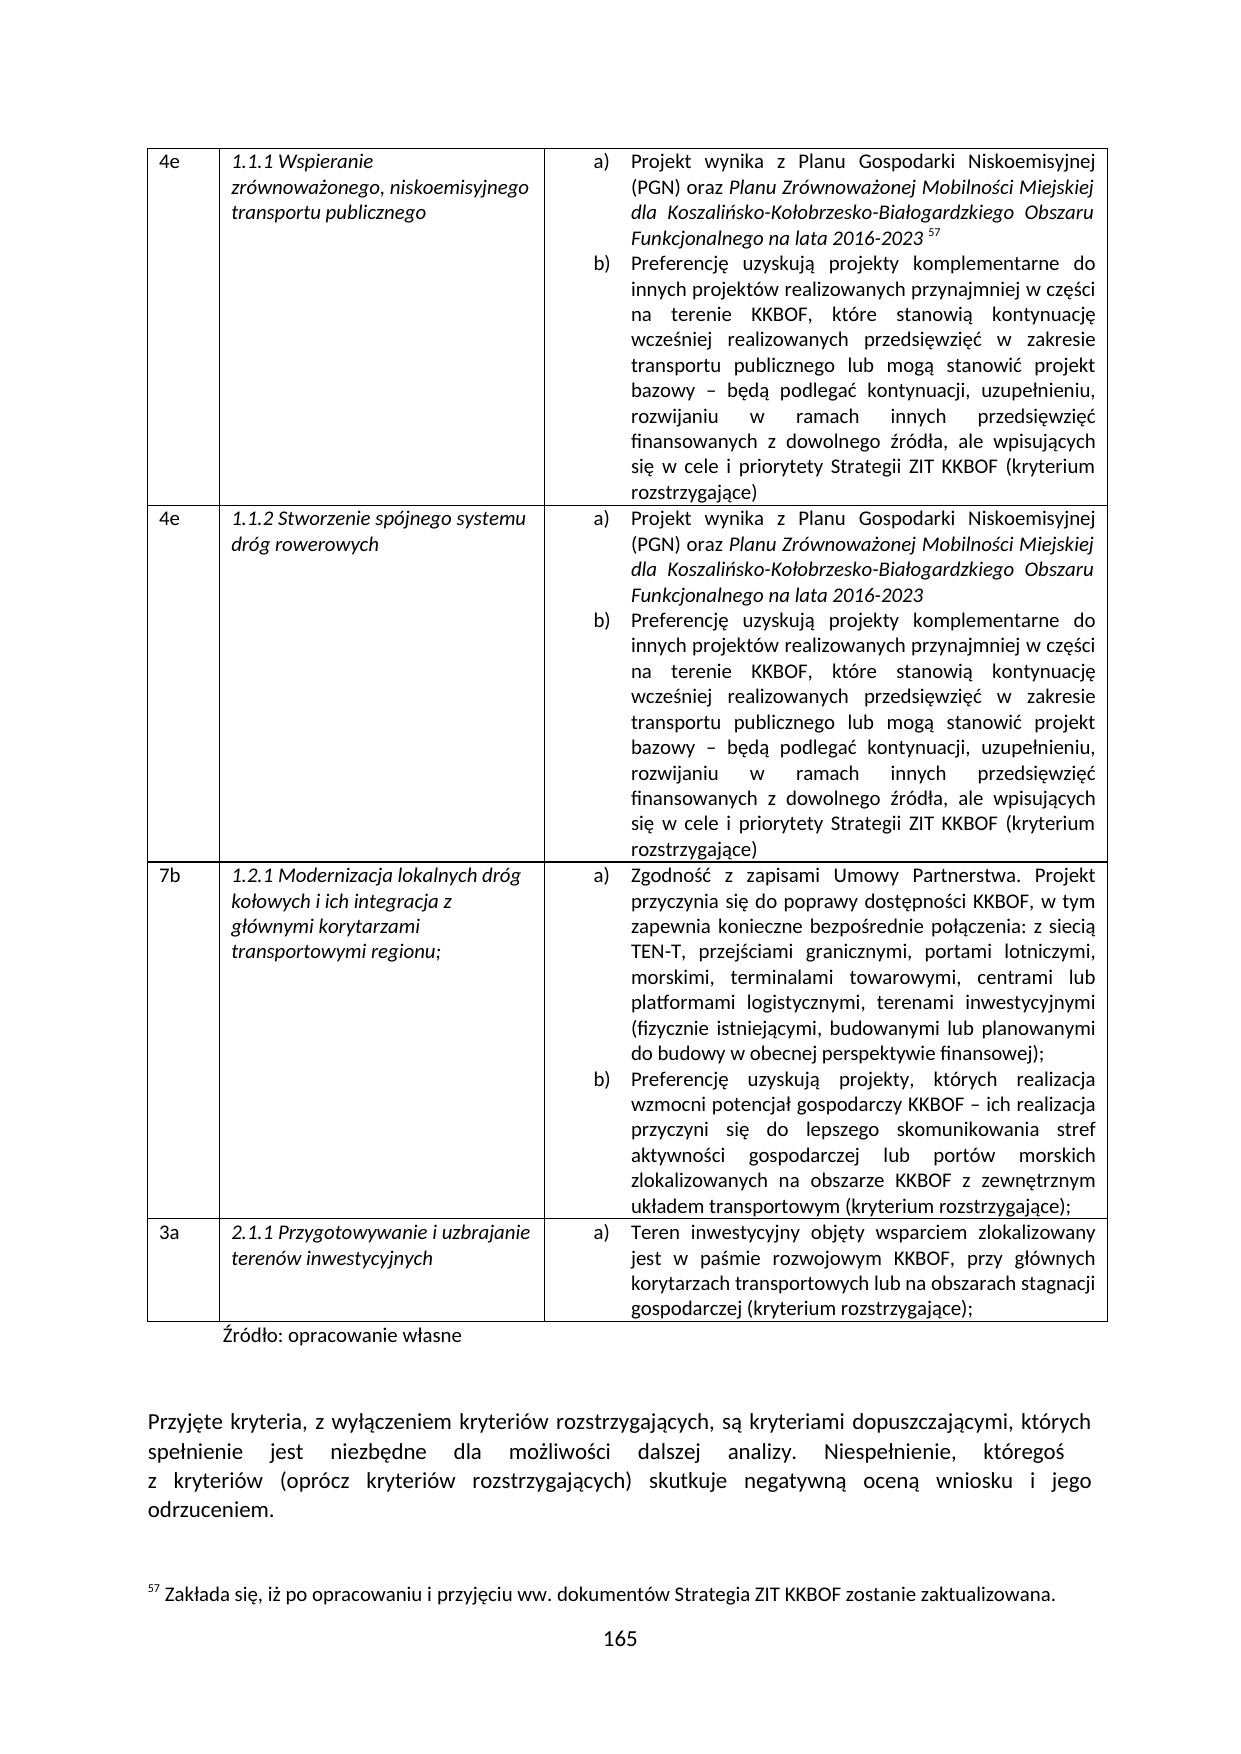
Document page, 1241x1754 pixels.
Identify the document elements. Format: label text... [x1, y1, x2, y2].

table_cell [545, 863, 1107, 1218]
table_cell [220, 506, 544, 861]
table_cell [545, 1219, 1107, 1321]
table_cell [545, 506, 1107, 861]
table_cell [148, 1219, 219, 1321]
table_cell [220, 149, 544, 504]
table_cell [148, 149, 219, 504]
text Przyjęte kryteria, z wyłączeniem kryteriów rozstrzygających, są kryteriami dopuszczającymi, których spełnienie jest niezbędne dla możliwości dalszej analizy. Niespełnienie, któregoś z kryteriów (oprócz kryteriów rozstrzygających) skutkuje negatywną oceną wniosku i jego odrzuceniem. [148, 1407, 1093, 1523]
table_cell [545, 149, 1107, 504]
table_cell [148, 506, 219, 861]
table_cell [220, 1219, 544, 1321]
text Źródło: opracowanie własne [223, 1322, 1093, 1347]
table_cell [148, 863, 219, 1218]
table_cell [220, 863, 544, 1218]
